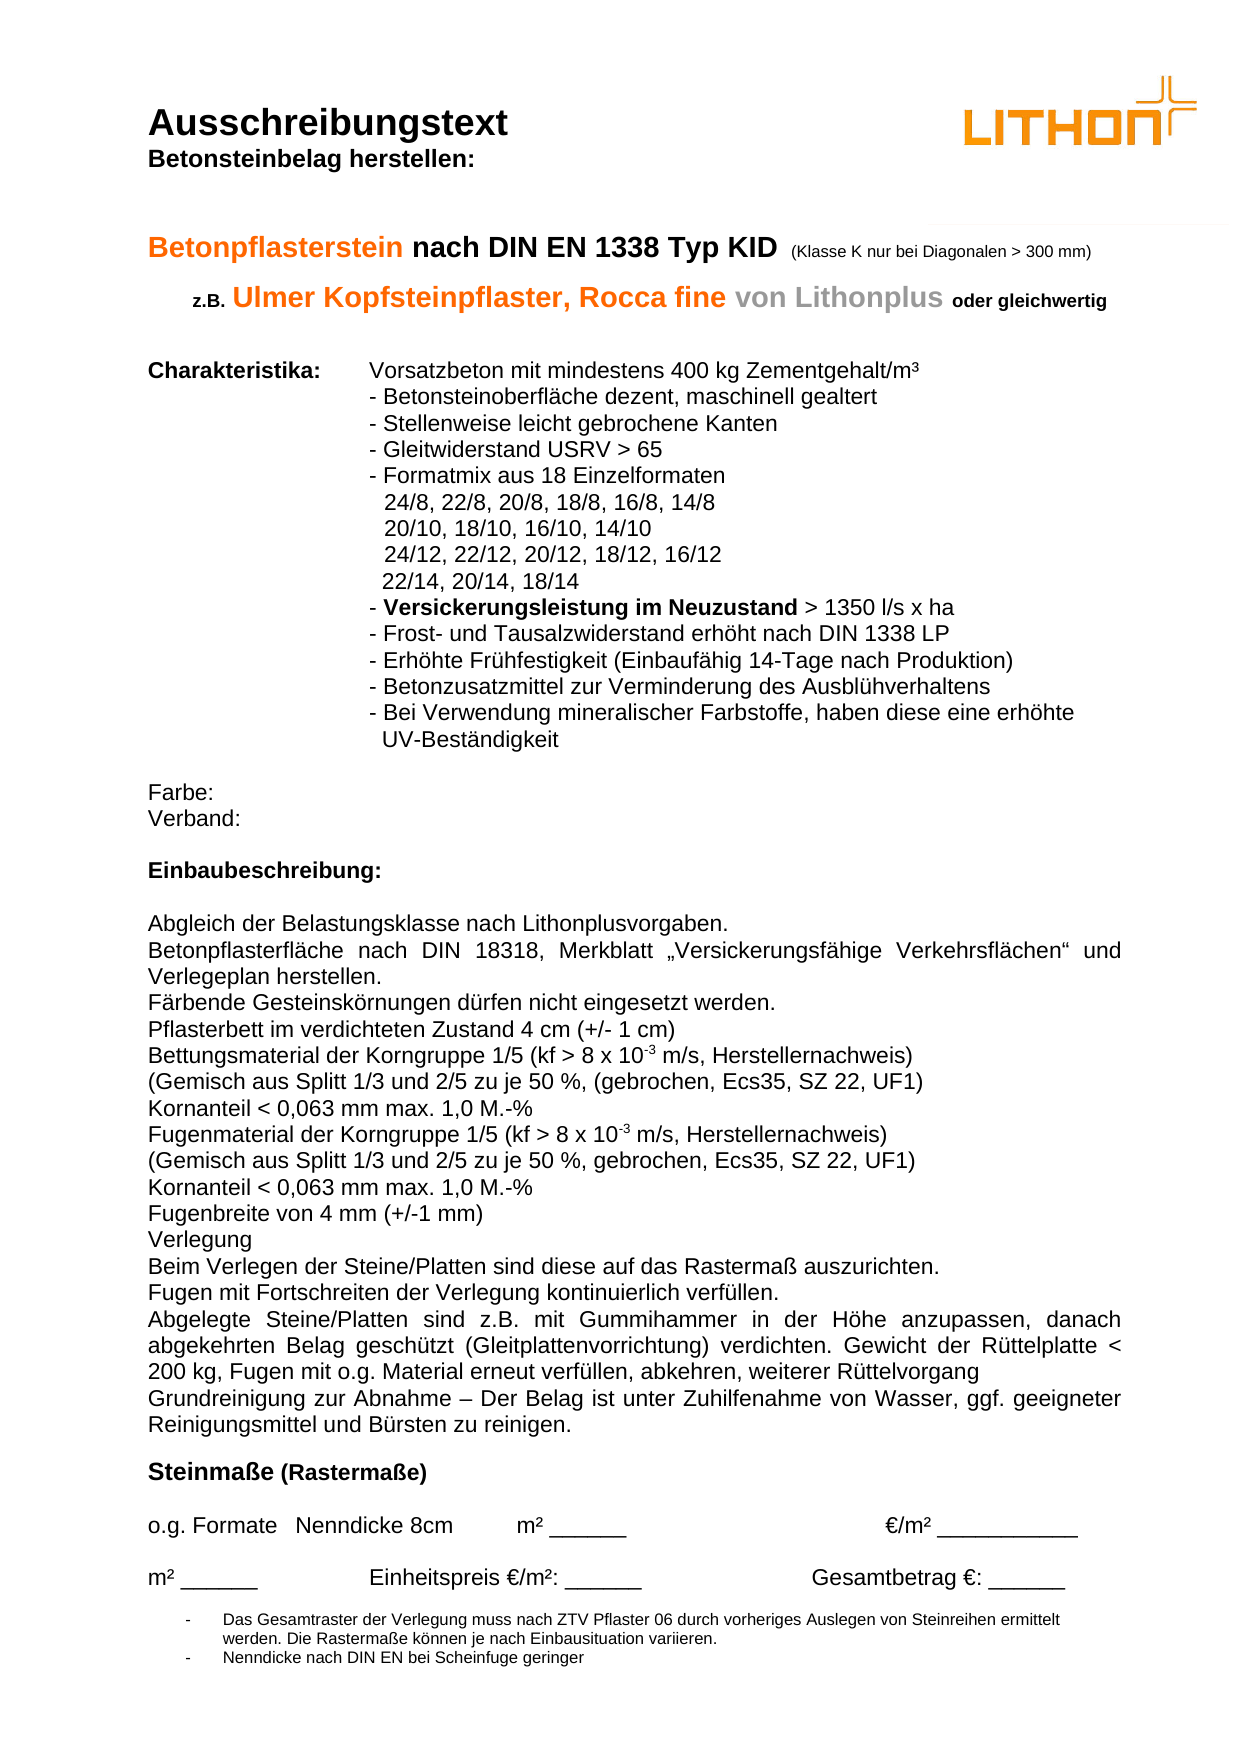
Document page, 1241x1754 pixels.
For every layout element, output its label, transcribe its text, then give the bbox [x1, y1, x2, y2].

text - Versickerungsleistung im Neuzustand > 1350 l/s x ha [295, 594, 1122, 620]
text Betonpflasterstein nach DIN EN 1338 Typ KID (Klasse K nur bei Diagonalen > 300 mm) [148, 230, 1122, 263]
text 24/12, 22/12, 20/12, 18/12, 16/12 [148, 541, 1122, 568]
text Farbe: [148, 778, 1122, 805]
text - Betonsteinoberfläche dezent, maschinell gealtert [148, 383, 1122, 409]
text Betonpflasterfläche nach DIN 18318, Merkblatt „Versickerungsfähige Verkehrsflächen“ und Verlegeplan herstellen. [148, 937, 1122, 989]
text - Stellenweise leicht gebrochene Kanten [295, 409, 1122, 436]
text Steinmaße (Rastermaße) [148, 1456, 1122, 1485]
text Verband: [148, 805, 1122, 831]
text 22/14, 20/14, 18/14 [369, 568, 1122, 594]
list Nenndicke nach DIN EN bei Scheinfuge geringer [185, 1648, 1122, 1667]
text - Bei Verwendung mineralischer Farbstoffe, haben diese eine erhöhte [369, 699, 1122, 726]
text Ausschreibungstext [148, 100, 928, 143]
text UV-Beständigkeit [369, 726, 1122, 752]
text Kornanteil < 0,063 mm max. 1,0 M.-% [148, 1095, 1122, 1121]
text Pflasterbett im verdichteten Zustand 4 cm (+/- 1 cm) [148, 1016, 1122, 1042]
text Fugenbreite von 4 mm (+/-1 mm) [148, 1200, 1122, 1226]
text (Gemisch aus Splitt 1/3 und 2/5 zu je 50 %, (gebrochen, Ecs35, SZ 22, UF1) [148, 1068, 1122, 1095]
text Charakteristika: Vorsatzbeton mit mindestens 400 kg Zementgehalt/m³ [148, 357, 1122, 383]
text Bettungsmaterial der Korngruppe 1/5 (kf > 8 x 10-3 m/s, Herstellernachweis) [148, 1042, 1122, 1068]
text o.g. Formate Nenndicke 8cm m² ______ €/m² ___________ [148, 1512, 1122, 1538]
picture [928, 12, 1229, 225]
text Färbende Gesteinskörnungen dürfen nicht eingesetzt werden. [148, 989, 1122, 1016]
text 20/10, 18/10, 16/10, 14/10 [148, 515, 1122, 541]
text - Frost- und Tausalzwiderstand erhöht nach DIN 1338 LP [295, 620, 1122, 647]
text (Gemisch aus Splitt 1/3 und 2/5 zu je 50 %, gebrochen, Ecs35, SZ 22, UF1) [148, 1147, 1122, 1174]
text Fugenmaterial der Korngruppe 1/5 (kf > 8 x 10-3 m/s, Herstellernachweis) [148, 1121, 1122, 1147]
text 24/8, 22/8, 20/8, 18/8, 16/8, 14/8 [148, 488, 1122, 515]
text Kornanteil < 0,063 mm max. 1,0 M.-% [148, 1174, 1122, 1200]
text Fugen mit Fortschreiten der Verlegung kontinuierlich verfüllen. [148, 1279, 1122, 1306]
text - Betonzusatzmittel zur Verminderung des Ausblühverhaltens [295, 673, 1122, 699]
text m² ______ Einheitspreis €/m²: ______ Gesamtbetrag €: ______ [148, 1564, 1122, 1591]
text Betonsteinbelag herstellen: [148, 143, 928, 172]
text Einbaubeschreibung: [148, 857, 1122, 884]
list Das Gesamtraster der Verlegung muss nach ZTV Pflaster 06 durch vorheriges Auslegen von Steinreihen ermittelt werden. Die Rastermaße können je nach Einbausituation variieren. [185, 1610, 1122, 1648]
text - Gleitwiderstand USRV > 65 [148, 436, 1122, 462]
text Verlegung [148, 1226, 1122, 1253]
text - Erhöhte Frühfestigkeit (Einbaufähig 14-Tage nach Produktion) [295, 647, 1122, 673]
text Beim Verlegen der Steine/Platten sind diese auf das Rastermaß auszurichten. [148, 1253, 1122, 1279]
text Abgelegte Steine/Platten sind z.B. mit Gummihammer in der Höhe anzupassen, danach abgekehrten Belag geschützt (Gleitplattenvorrichtung) verdichten. Gewicht der Rüttelplatte < 200 kg, Fugen mit o.g. Material erneut verfüllen, abkehren, weiterer Rüttelvorgang [148, 1306, 1122, 1384]
text z.B. Ulmer Kopfsteinpflaster, Rocca fine von Lithonplus oder gleichwertig [148, 280, 1122, 314]
text Grundreinigung zur Abnahme – Der Belag ist unter Zuhilfenahme von Wasser, ggf. geeigneter Reinigungsmittel und Bürsten zu reinigen. [148, 1384, 1122, 1437]
text - Formatmix aus 18 Einzelformaten [295, 462, 1122, 488]
text Abgleich der Belastungsklasse nach Lithonplusvorgaben. [148, 910, 1122, 937]
